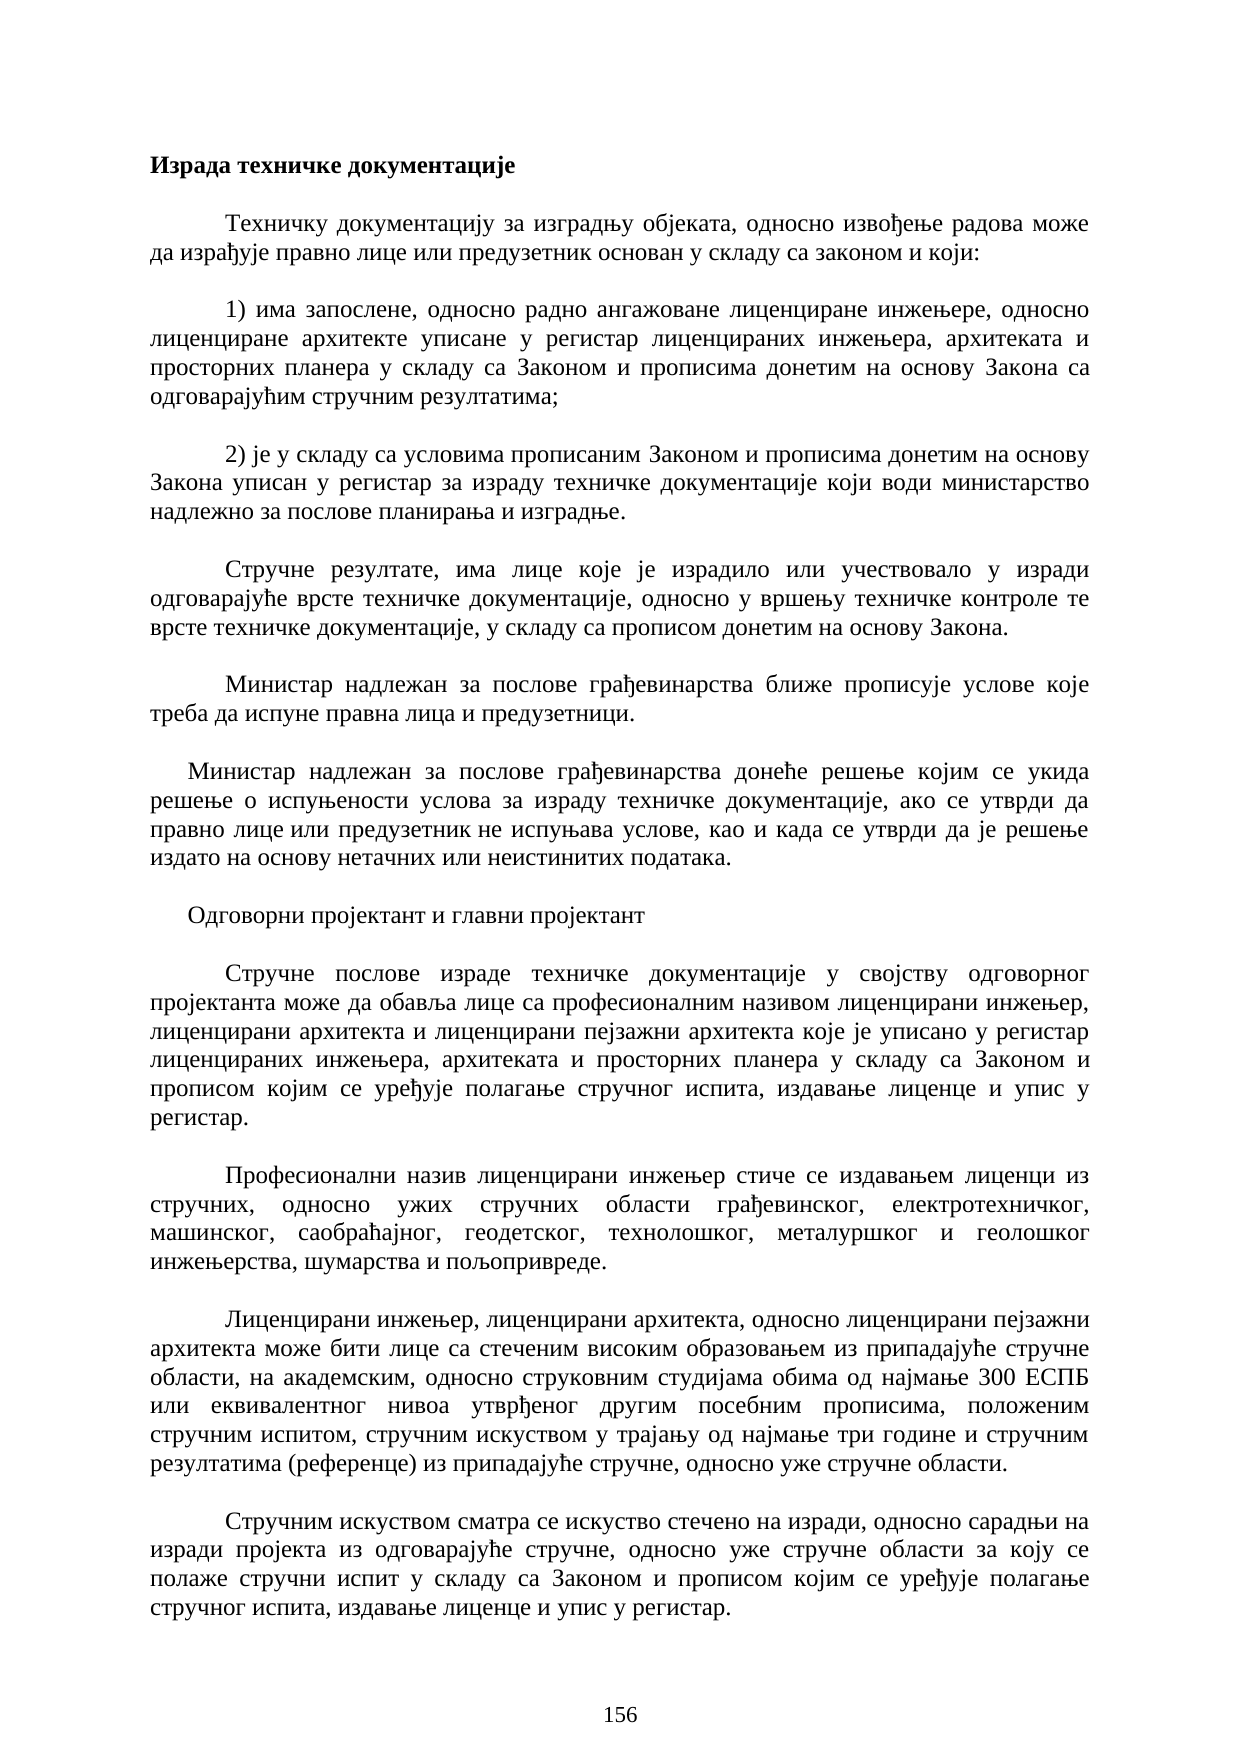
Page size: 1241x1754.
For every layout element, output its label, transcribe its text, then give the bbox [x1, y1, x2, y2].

text Стручним искуством сматра се искуство стечено на изради, односно сарадњи на изради пројекта из одговарајуће стручне, односно уже стручне области за коју се полаже стручни испит у складу са Законом и прописом којим се уређује полагање стручног испита, издавање лиценце и упис у регистар. [150, 1506, 1090, 1621]
subtitle Израда техничке документације [150, 150, 1090, 179]
text Професионални назив лиценцирани инжењер стиче се издавањем лиценци из стручних, односно ужих стручних области грађевинског, електротехничког, машинског, саобраћајног, геодетског, технолошког, металуршког и геолошког инжењерства, шумарства и пољопривреде. [150, 1160, 1090, 1275]
text Министар надлежан за послове грађевинарства донеће решење којим се укида решење о испуњености услова за израду техничке документације, ако се утврди да правно лице или предузетник не испуњава услове, као и када се утврди да је решење издато на основу нетачних или неистинитих података. [150, 756, 1090, 871]
text Стручне послове израде техничке документације у својству одговорног пројектанта може да обавља лице са професионалним називом лиценцирани инжењер, лиценцирани архитекта и лиценцирани пејзажни архитекта које је уписано у регистар лиценцираних инжењера, архитеката и просторних планера у складу са Законом и прописом којим се уређује полагање стручног испита, издавање лиценце и упис у регистар. [150, 958, 1090, 1131]
text Лиценцирани инжењер, лиценцирани архитекта, односно лиценцирани пејзажни архитекта може бити лице са стеченим високим образовањем из припадајуће стручне области, на академским, односно струковним студијама обима од најмање 300 ЕСПБ или еквивалентног нивоа утврђеног другим посебним прописима, положеним стручним испитом, стручним искуством у трајању од најмање три године и стручним резултатима (референце) из припадајуће стручне, односно уже стручне области. [150, 1304, 1090, 1477]
text Техничку документацију за изградњу објеката, односно извођење радова може да израђује правно лице или предузетник основан у складу са законом и који: [150, 208, 1090, 265]
text 1) има запослене, односно радно ангажоване лиценциране инжењере, односно лиценциране архитекте уписане у регистар лиценцираних инжењера, архитеката и просторних планера у складу са Законом и прописима донетим на основу Закона са одговарајућим стручним резултатима; [150, 294, 1090, 409]
text Одговорни пројектант и главни пројектант [187, 900, 1090, 929]
text Стручне резултате, има лице које је израдило или учествовало у изради одговарајуће врсте техничке документације, односно у вршењу техничке контроле те врсте техничке документације, у складу са прописом донетим на основу Закона. [150, 554, 1090, 640]
text 2) је у складу са условима прописаним Законом и прописима донетим на основу Закона уписан у регистар за израду техничке документације који води министарство надлежно за послове планирања и изградње. [150, 439, 1090, 525]
text Министар надлежан за послове грађевинарства ближе прописује услове које треба да испуне правна лица и предузетници. [150, 669, 1090, 727]
